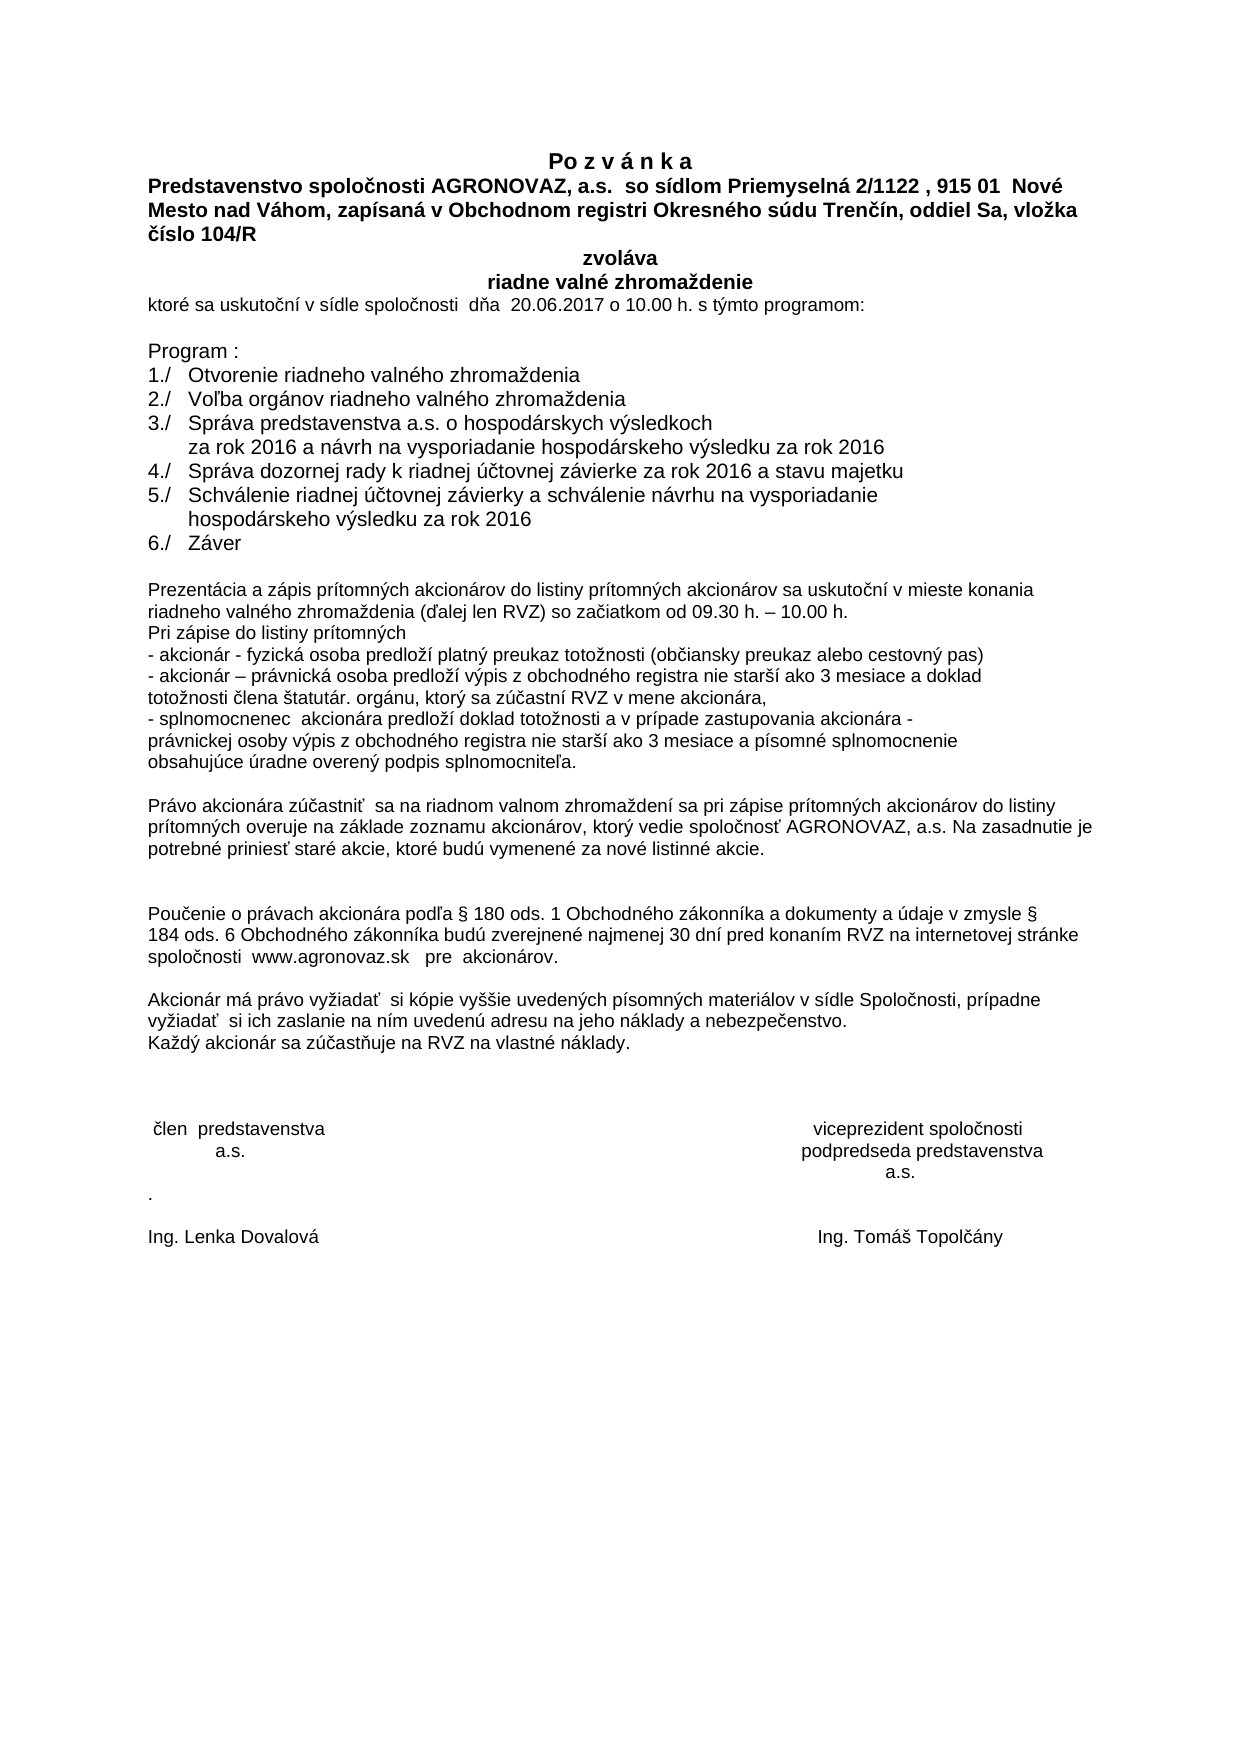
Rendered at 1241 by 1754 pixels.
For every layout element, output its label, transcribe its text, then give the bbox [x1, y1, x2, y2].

text Ing. Lenka Dovalová Ing. Tomáš Topolčány [148, 1226, 1093, 1247]
text zvoláva [148, 246, 1093, 270]
text a.s. podpredseda predstavenstva [148, 1139, 1093, 1161]
text spoločnosti www.agronovaz.sk pre akcionárov. [148, 945, 1093, 967]
text Akcionár má právo vyžiadať si kópie vyššie uvedených písomných materiálov v sídle Spoločnosti, prípadne [148, 988, 1093, 1010]
text Predstavenstvo spoločnosti AGRONOVAZ, a.s. so sídlom Priemyselná 2/1122 , 915 01 Nové Mesto nad Váhom, zapísaná v Obchodnom registri Okresného súdu Trenčín, oddiel Sa, vložka číslo 104/R [148, 174, 1093, 246]
text hospodárskeho výsledku za rok 2016 [148, 507, 1093, 531]
text právnickej osoby výpis z obchodného registra nie starší ako 3 mesiace a písomné splnomocnenie [148, 730, 1093, 751]
text 6./ Záver [148, 531, 1093, 555]
text 3./ Správa predstavenstva a.s. o hospodárskych výsledkoch [148, 411, 1093, 435]
text 4./ Správa dozornej rady k riadnej účtovnej závierke za rok 2016 a stavu majetku [148, 459, 1093, 483]
text Pri zápise do listiny prítomných [148, 622, 1093, 643]
text riadne valné zhromaždenie [148, 270, 1093, 294]
text riadneho valného zhromaždenia (ďalej len RVZ) so začiatkom od 09.30 h. – 10.00 h. [148, 600, 1093, 622]
text 184 ods. 6 Obchodného zákonníka budú zverejnené najmenej 30 dní pred konaním RVZ na internetovej stránke [148, 924, 1093, 945]
text obsahujúce úradne overený podpis splnomocniteľa. [148, 751, 1093, 773]
text člen predstavenstva viceprezident spoločnosti [148, 1118, 1093, 1139]
text vyžiadať si ich zaslanie na ním uvedenú adresu na jeho náklady a nebezpečenstvo. [148, 1010, 1093, 1032]
text - akcionár - fyzická osoba predloží platný preukaz totožnosti (občiansky preukaz alebo cestovný pas) [148, 643, 1093, 665]
text 2./ Voľba orgánov riadneho valného zhromaždenia [148, 387, 1093, 411]
text Poučenie o právach akcionára podľa § 180 ods. 1 Obchodného zákonníka a dokumenty a údaje v zmysle § [148, 902, 1093, 924]
text Právo akcionára zúčastniť sa na riadnom valnom zhromaždení sa pri zápise prítomných akcionárov do listiny [148, 794, 1093, 816]
text 1./ Otvorenie riadneho valného zhromaždenia [148, 363, 1093, 387]
text prítomných overuje na základe zoznamu akcionárov, ktorý vedie spoločnosť AGRONOVAZ, a.s. Na zasadnutie je potrebné priniesť staré akcie, ktoré budú vymenené za nové listinné akcie. [148, 816, 1093, 859]
text - akcionár – právnická osoba predloží výpis z obchodného registra nie starší ako 3 mesiace a doklad [148, 665, 1093, 687]
text Program : [148, 339, 1093, 363]
text totožnosti člena štatutár. orgánu, ktorý sa zúčastní RVZ v mene akcionára, [148, 687, 1093, 708]
text za rok 2016 a návrh na vysporiadanie hospodárskeho výsledku za rok 2016 [148, 435, 1093, 459]
text - splnomocnenec akcionára predloží doklad totožnosti a v prípade zastupovania akcionára - [148, 708, 1093, 730]
text Po z v á n k a [148, 148, 1093, 174]
text Každý akcionár sa zúčastňuje na RVZ na vlastné náklady. [148, 1032, 1093, 1053]
text ktoré sa uskutoční v sídle spoločnosti dňa 20.06.2017 o 10.00 h. s týmto programom: [148, 294, 1093, 315]
text Prezentácia a zápis prítomných akcionárov do listiny prítomných akcionárov sa uskutoční v mieste konania [148, 579, 1093, 600]
text a.s. . [148, 1161, 1093, 1204]
text 5./ Schválenie riadnej účtovnej závierky a schválenie návrhu na vysporiadanie [148, 483, 1093, 507]
